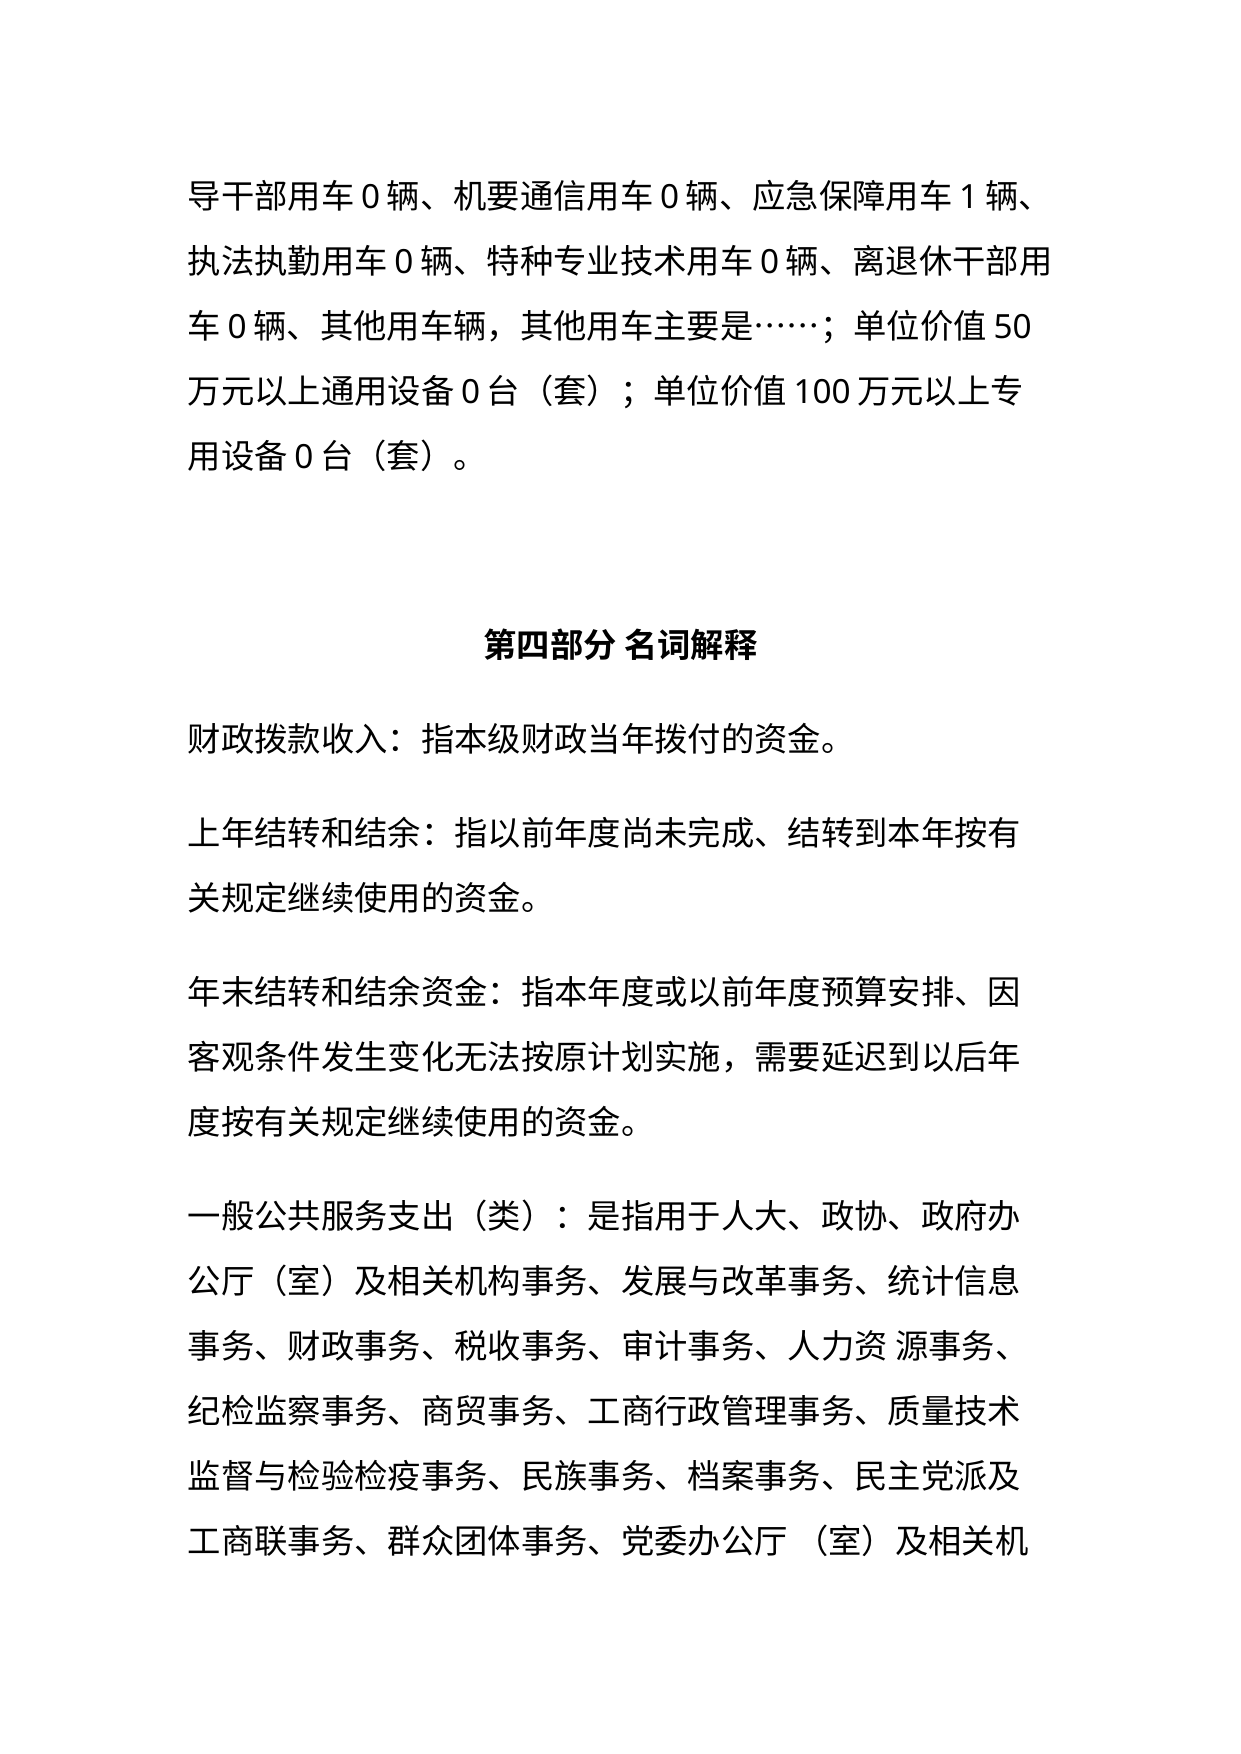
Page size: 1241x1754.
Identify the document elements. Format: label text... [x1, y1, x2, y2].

text 年末结转和结余资金：指本年度或以前年度预算安排、因客观条件发生变化无法按原计划实施，需要延迟到以后年度按有关规定继续使用的资金。 [187, 958, 1053, 1153]
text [187, 1182, 1053, 1572]
text 财政拨款收入：指本级财政当年拨付的资金。 [187, 704, 1053, 769]
text 第四部分 名词解释 [187, 610, 1053, 675]
text 上年结转和结余：指以前年度尚未完成、结转到本年按有关规定继续使用的资金。 [187, 799, 1053, 929]
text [187, 162, 1053, 487]
